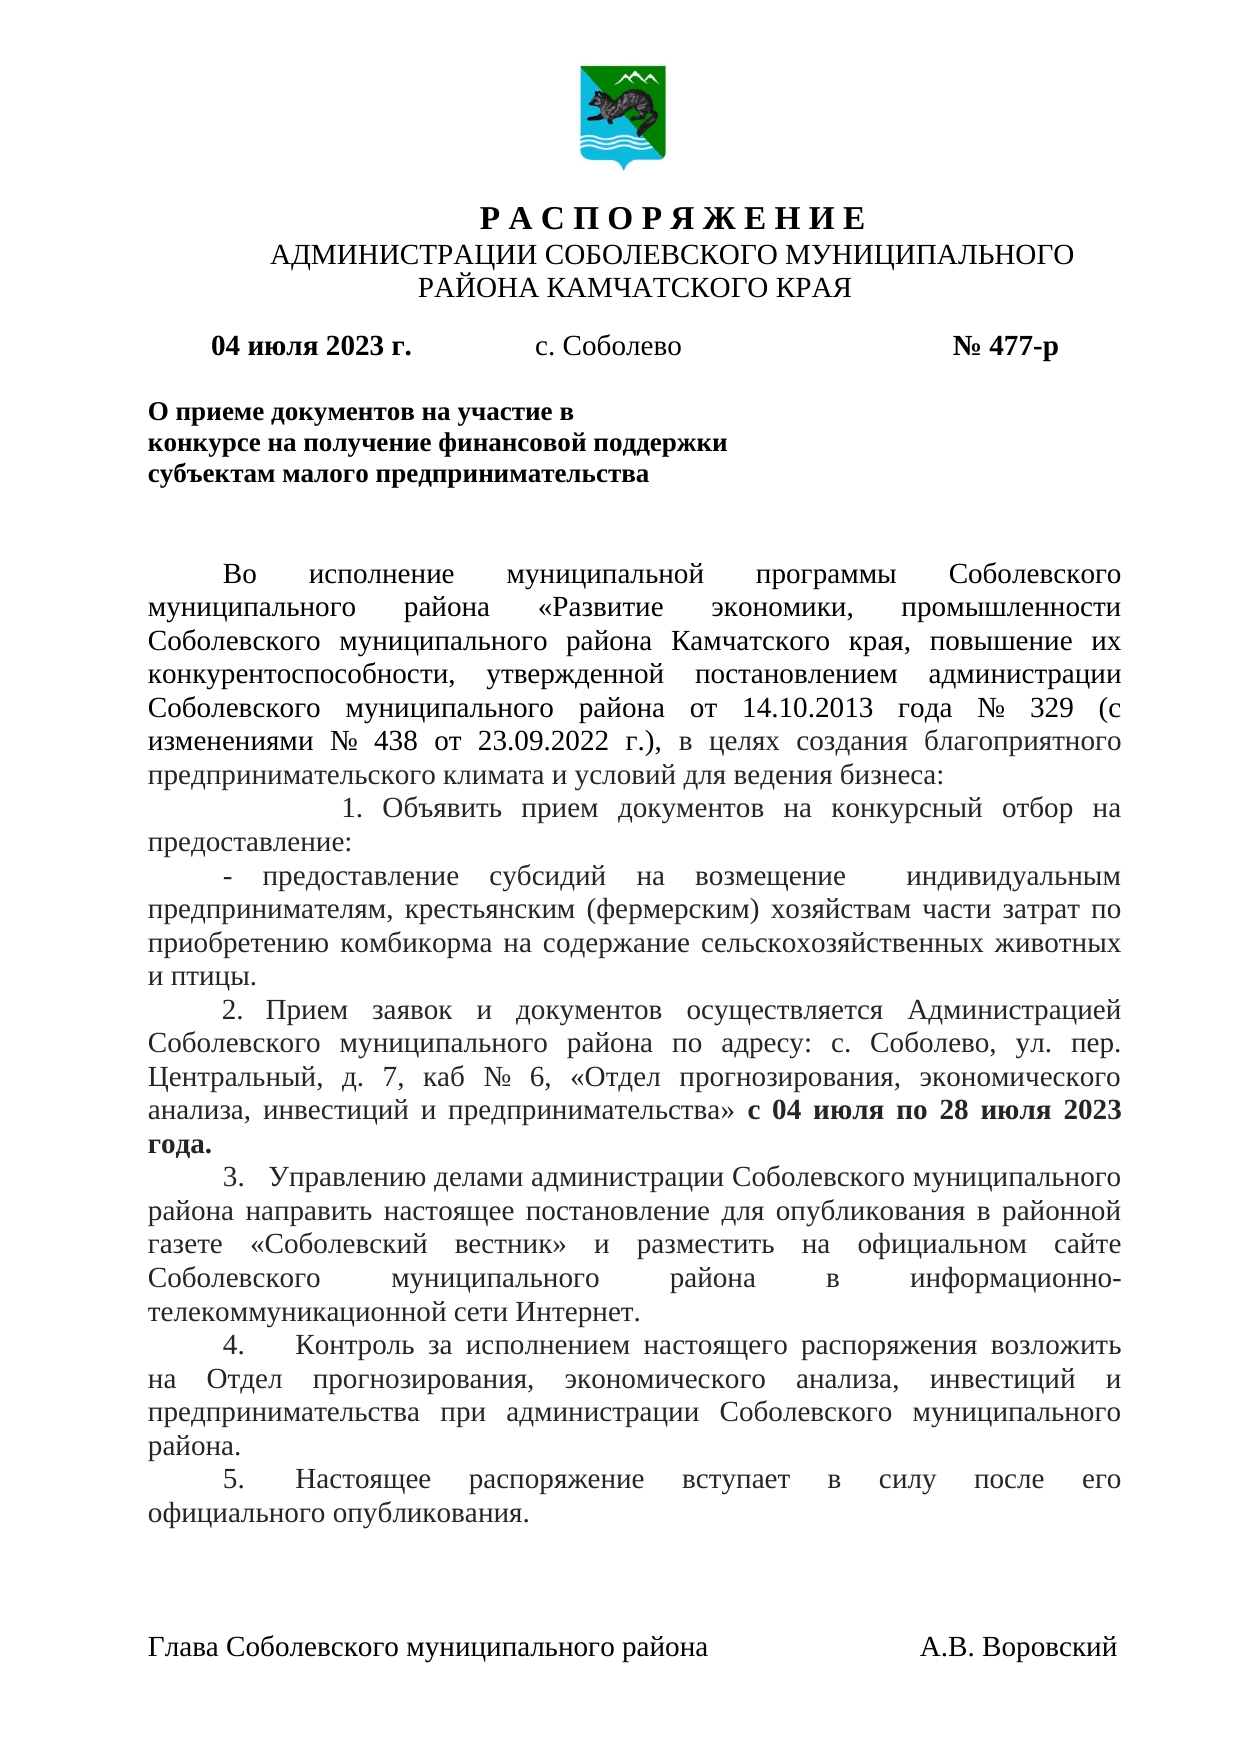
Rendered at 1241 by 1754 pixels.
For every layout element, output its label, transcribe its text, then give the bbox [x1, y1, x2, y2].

text 3. Управлению делами администрации Соболевского муниципального района направить настоящее постановление для опубликования в районной газете «Соболевский вестник» и разместить на официальном сайте Соболевского муниципального района в информационно-телекоммуникационной сети Интернет. [148, 1159, 1122, 1327]
text 4. Контроль за исполнением настоящего распоряжения возложить на Отдел прогнозирования, экономического анализа, инвестиций и предпринимательства при администрации Соболевского муниципального района. [148, 1327, 1122, 1461]
picture [575, 59, 670, 175]
text АДМИНИСТРАЦИИ СОБОЛЕВСКОГО МУНИЦИПАЛЬНОГО РАЙОНА КАМЧАТСКОГО КРАЯ [148, 237, 1122, 304]
text Во исполнение муниципальной программы Соболевского муниципального района «Развитие экономики, промышленности Соболевского муниципального района Камчатского края, повышение их конкурентоспособности, утвержденной постановлением администрации Соболевского муниципального района от 14.10.2013 года № 329 (с изменениями № 438 от 23.09.2022 г.), в целях создания благоприятного предпринимательского климата и условий для ведения бизнеса: [148, 556, 1122, 791]
text 04 июля 2023 г. с. Соболево № 477-р [148, 328, 1122, 362]
text 5. Настоящее распоряжение вступает в силу после его официального опубликования. [148, 1461, 1122, 1528]
text Глава Соболевского муниципального района А.В. Воровский [148, 1629, 1122, 1663]
text О приеме документов на участие в [148, 395, 1122, 426]
text - предоставление субсидий на возмещение индивидуальным предпринимателям, крестьянским (фермерским) хозяйствам части затрат по приобретению комбикорма на содержание сельскохозяйственных животных и птицы. [148, 858, 1122, 992]
text Р А С П О Р Я Ж Е Н И Е [148, 199, 1122, 237]
text конкурсе на получение финансовой поддержки [148, 426, 1122, 457]
text 2. Прием заявок и документов осуществляется Администрацией Соболевского муниципального района по адресу: с. Соболево, ул. пер. Центральный, д. 7, каб № 6, «Отдел прогнозирования, экономического анализа, инвестиций и предпринимательства» с 04 июля по 28 июля 2023 года. [148, 992, 1122, 1159]
text 1. Объявить прием документов на конкурсный отбор на предоставление: [148, 791, 1122, 858]
text субъектам малого предпринимательства [148, 457, 1122, 489]
